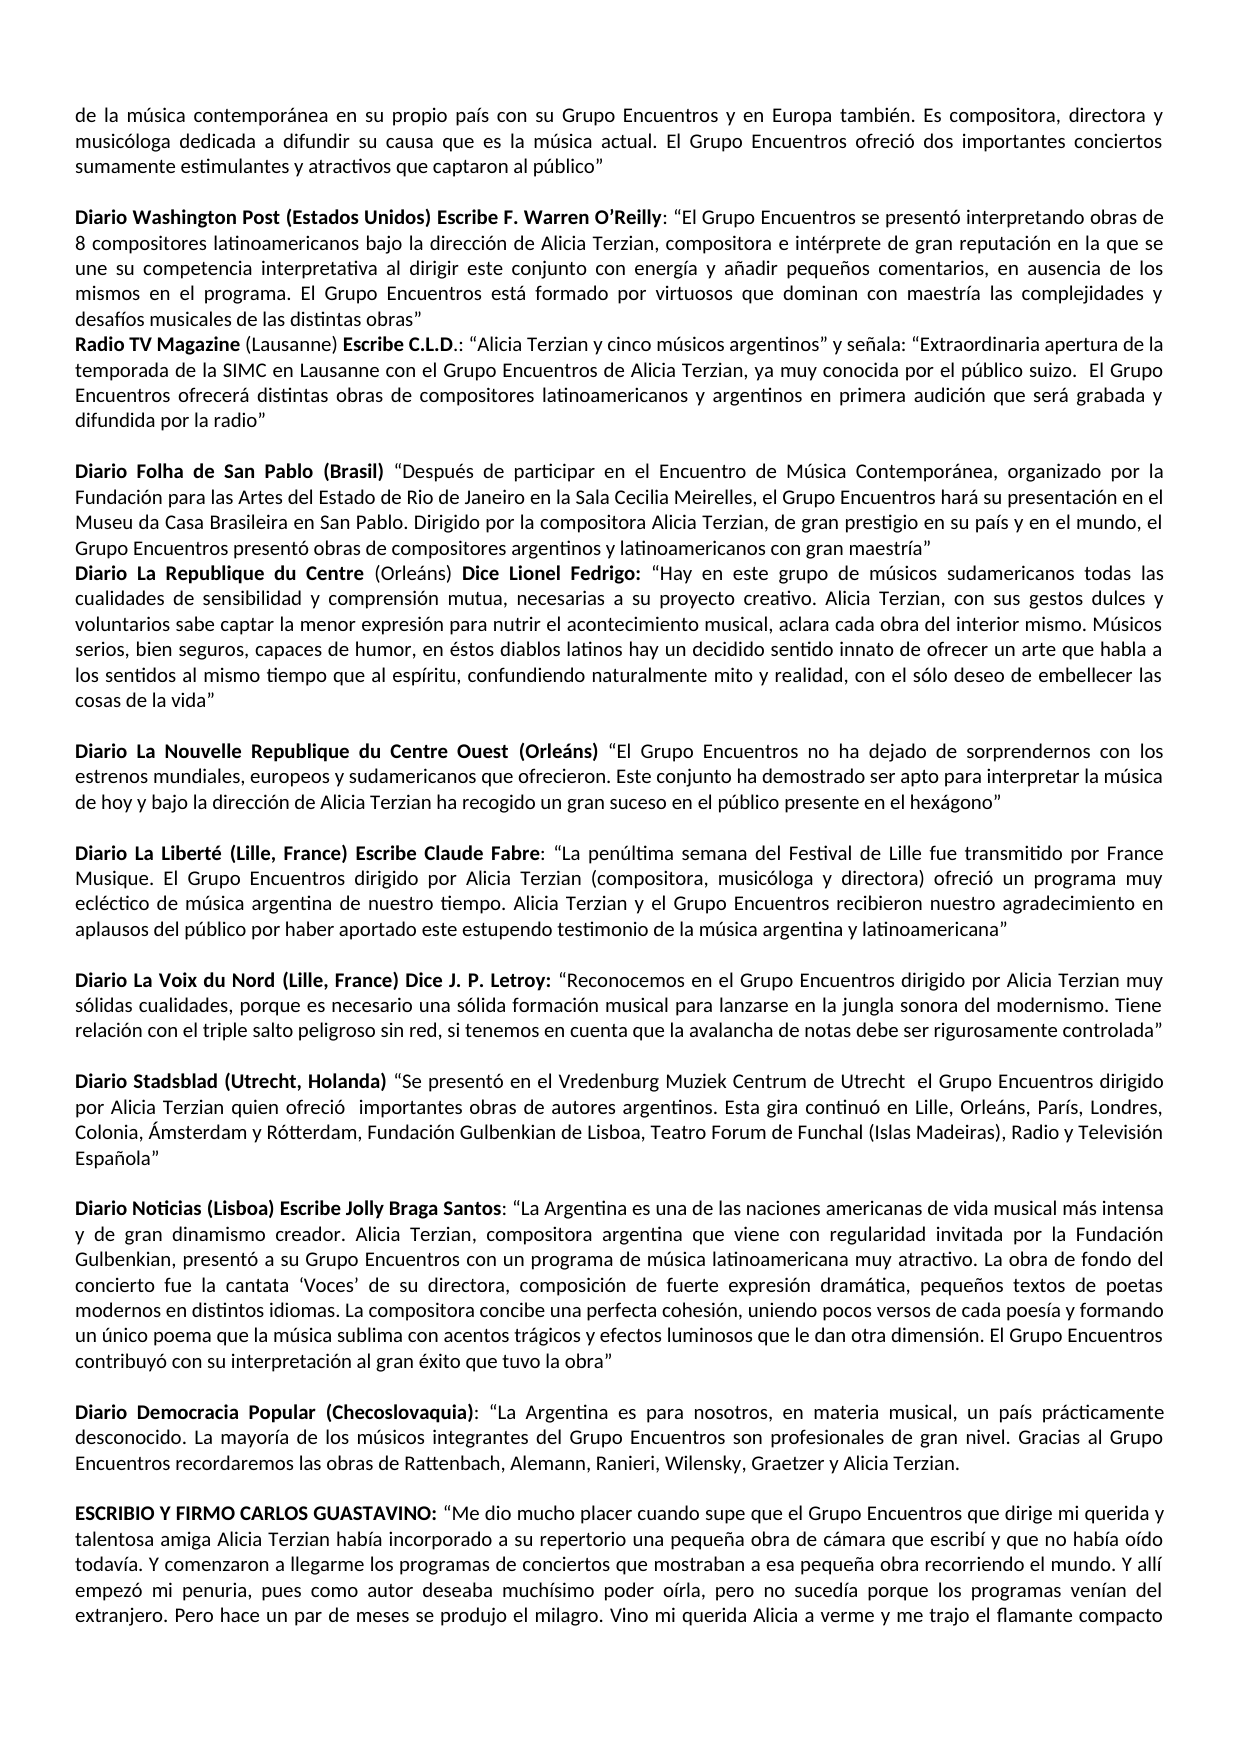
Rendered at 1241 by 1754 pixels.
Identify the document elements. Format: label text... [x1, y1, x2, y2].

text Diario Democracia Popular (Checoslovaquia): “La Argentina es para nosotros, en materia musical, un país prácticamente desconocido. La mayoría de los músicos integrantes del Grupo Encuentros son profesionales de gran nivel. Gracias al Grupo Encuentros recordaremos las obras de Rattenbach, Alemann, Ranieri, Wilensky, Graetzer y Alicia Terzian. [75, 1399, 1165, 1475]
text Diario La Republique du Centre (Orleáns) Dice Lionel Fedrigo: “Hay en este grupo de músicos sudamericanos todas las cualidades de sensibilidad y comprensión mutua, necesarias a su proyecto creativo. Alicia Terzian, con sus gestos dulces y voluntarios sabe captar la menor expresión para nutrir el acontecimiento musical, aclara cada obra del interior mismo. Músicos serios, bien seguros, capaces de humor, en éstos diablos latinos hay un decidido sentido innato de ofrecer un arte que habla a los sentidos al mismo tiempo que al espíritu, confundiendo naturalmente mito y realidad, con el sólo deseo de embellecer las cosas de la vida” [75, 560, 1165, 713]
text Diario Folha de San Pablo (Brasil) “Después de participar en el Encuentro de Música Contemporánea, organizado por la Fundación para las Artes del Estado de Rio de Janeiro en la Sala Cecilia Meirelles, el Grupo Encuentros hará su presentación en el Museu da Casa Brasileira en San Pablo. Dirigido por la compositora Alicia Terzian, de gran prestigio en su país y en el mundo, el Grupo Encuentros presentó obras de compositores argentinos y latinoamericanos con gran maestría” [75, 458, 1165, 560]
text Radio TV Magazine (Lausanne) Escribe C.L.D.: “Alicia Terzian y cinco músicos argentinos” y señala: “Extraordinaria apertura de la temporada de la SIMC en Lausanne con el Grupo Encuentros de Alicia Terzian, ya muy conocida por el público suizo. El Grupo Encuentros ofrecerá distintas obras de compositores latinoamericanos y argentinos en primera audición que será grabada y difundida por la radio” [75, 331, 1165, 433]
text Diario Washington Post (Estados Unidos) Escribe F. Warren O’Reilly: “El Grupo Encuentros se presentó interpretando obras de 8 compositores latinoamericanos bajo la dirección de Alicia Terzian, compositora e intérprete de gran reputación en la que se une su competencia interpretativa al dirigir este conjunto con energía y añadir pequeños comentarios, en ausencia de los mismos en el programa. El Grupo Encuentros está formado por virtuosos que dominan con maestría las complejidades y desafíos musicales de las distintas obras” [75, 204, 1165, 331]
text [75, 1501, 1165, 1628]
text Diario La Voix du Nord (Lille, France) Dice J. P. Letroy: “Reconocemos en el Grupo Encuentros dirigido por Alicia Terzian muy sólidas cualidades, porque es necesario una sólida formación musical para lanzarse en la jungla sonora del modernismo. Tiene relación con el triple salto peligroso sin red, si tenemos en cuenta que la avalancha de notas debe ser rigurosamente controlada” [75, 967, 1165, 1043]
text Diario La Nouvelle Republique du Centre Ouest (Orleáns) “El Grupo Encuentros no ha dejado de sorprendernos con los estrenos mundiales, europeos y sudamericanos que ofrecieron. Este conjunto ha demostrado ser apto para interpretar la música de hoy y bajo la dirección de Alicia Terzian ha recogido un gran suceso en el público presente en el hexágono” [75, 738, 1165, 814]
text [75, 103, 1165, 179]
text Diario La Liberté (Lille, France) Escribe Claude Fabre: “La penúltima semana del Festival de Lille fue transmitido por France Musique. El Grupo Encuentros dirigido por Alicia Terzian (compositora, musicóloga y directora) ofreció un programa muy ecléctico de música argentina de nuestro tiempo. Alicia Terzian y el Grupo Encuentros recibieron nuestro agradecimiento en aplausos del público por haber aportado este estupendo testimonio de la música argentina y latinoamericana” [75, 840, 1165, 941]
text Diario Stadsblad (Utrecht, Holanda) “Se presentó en el Vredenburg Muziek Centrum de Utrecht el Grupo Encuentros dirigido por Alicia Terzian quien ofreció importantes obras de autores argentinos. Esta gira continuó en Lille, Orleáns, París, Londres, Colonia, Ámsterdam y Rótterdam, Fundación Gulbenkian de Lisboa, Teatro Forum de Funchal (Islas Madeiras), Radio y Televisión Española” [75, 1068, 1165, 1170]
text Diario Noticias (Lisboa) Escribe Jolly Braga Santos: “La Argentina es una de las naciones americanas de vida musical más intensa y de gran dinamismo creador. Alicia Terzian, compositora argentina que viene con regularidad invitada por la Fundación Gulbenkian, presentó a su Grupo Encuentros con un programa de música latinoamericana muy atractivo. La obra de fondo del concierto fue la cantata ‘Voces’ de su directora, composición de fuerte expresión dramática, pequeños textos de poetas modernos en distintos idiomas. La compositora concibe una perfecta cohesión, uniendo pocos versos de cada poesía y formando un único poema que la música sublima con acentos trágicos y efectos luminosos que le dan otra dimensión. El Grupo Encuentros contribuyó con su interpretación al gran éxito que tuvo la obra” [75, 1196, 1165, 1373]
